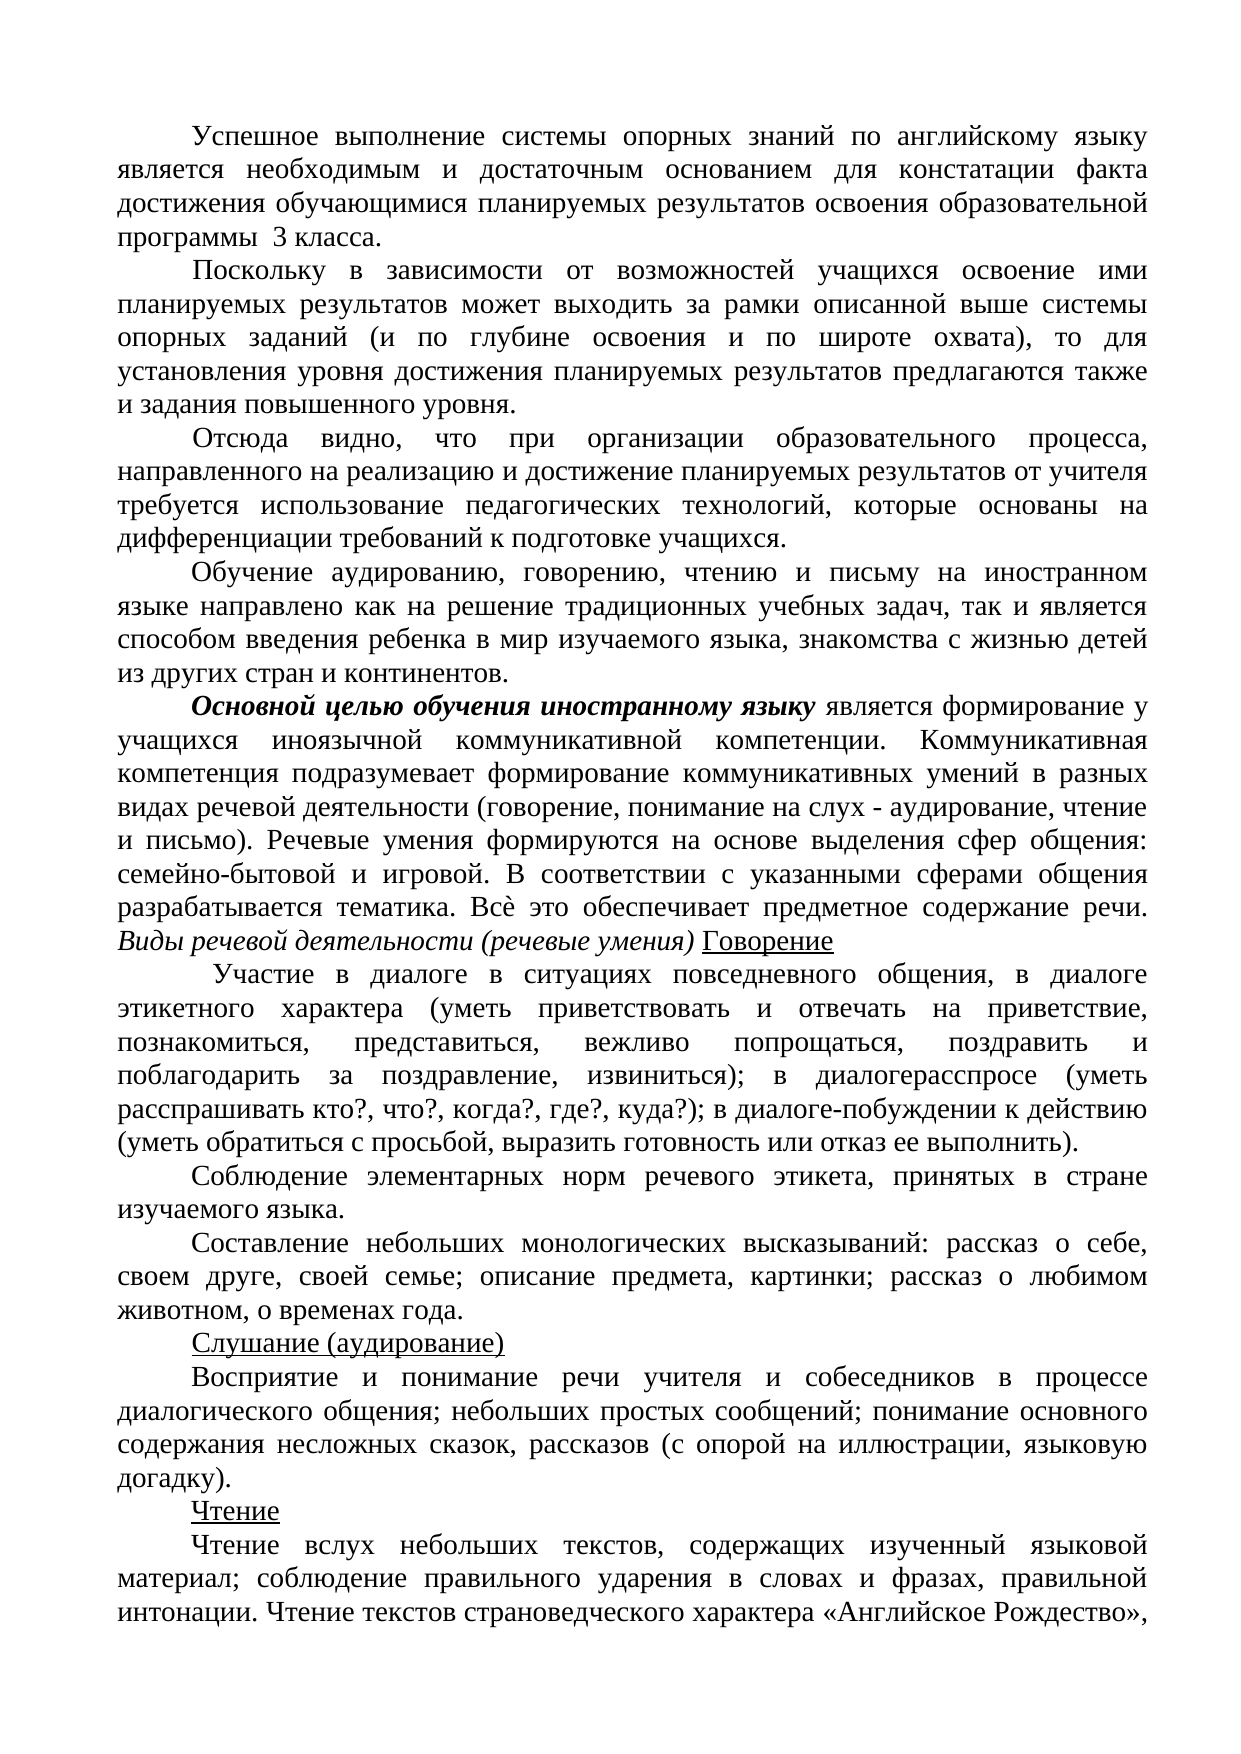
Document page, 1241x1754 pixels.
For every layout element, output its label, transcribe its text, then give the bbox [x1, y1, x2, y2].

text Обучение аудированию, говорению, чтению и письму на иностранном языке направлено как на решение традиционных учебных задач, так и является способом введения ребенка в мир изучаемого языка, знакомства с жизнью детей из других стран и континентов. [117, 554, 1149, 688]
text Чтение [117, 1493, 1149, 1527]
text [117, 1527, 1149, 1627]
text Составление небольших монологических высказываний: рассказ о себе, своем друге, своей семье; описание предмета, картинки; рассказ о любимом животном, о временах года. [117, 1225, 1149, 1326]
text Основной целью обучения иностранному языку является формирование у учащихся иноязычной коммуникативной компетенции. Коммуникативная компетенция подразумевает формирование коммуникативных умений в разных видах речевой деятельности (говорение, понимание на слух - аудирование, чтение и письмо). Речевые умения формируются на основе выделения сфер общения: семейно-бытовой и игровой. В соответствии с указанными сферами общения разрабатывается тематика. Всѐ это обеспечивает предметное содержание речи. Виды речевой деятельности (речевые умения) Говорение [117, 688, 1149, 957]
text Успешное выполнение системы опорных знаний по английскому языку является необходимым и достаточным основанием для констатации факта достижения обучающимися планируемых результатов освоения образовательной программы 3 класса. [117, 118, 1149, 252]
text Слушание (аудирование) [191, 1326, 1152, 1359]
text Восприятие и понимание речи учителя и собеседников в процессе диалогического общения; небольших простых сообщений; понимание основного содержания несложных сказок, рассказов (с опорой на иллюстрации, языковую догадку). [117, 1359, 1149, 1493]
text Соблюдение элементарных норм речевого этикета, принятых в стране изучаемого языка. [117, 1158, 1149, 1225]
text Участие в диалоге в ситуациях повседневного общения, в диалоге этикетного характера (уметь приветствовать и отвечать на приветствие, познакомиться, представиться, вежливо попрощаться, поздравить и поблагодарить за поздравление, извиниться); в диалогерасспросе (уметь расспрашивать кто?, что?, когда?, где?, куда?); в диалоге-побуждении к действию (уметь обратиться с просьбой, выразить готовность или отказ ее выполнить). [117, 957, 1149, 1158]
